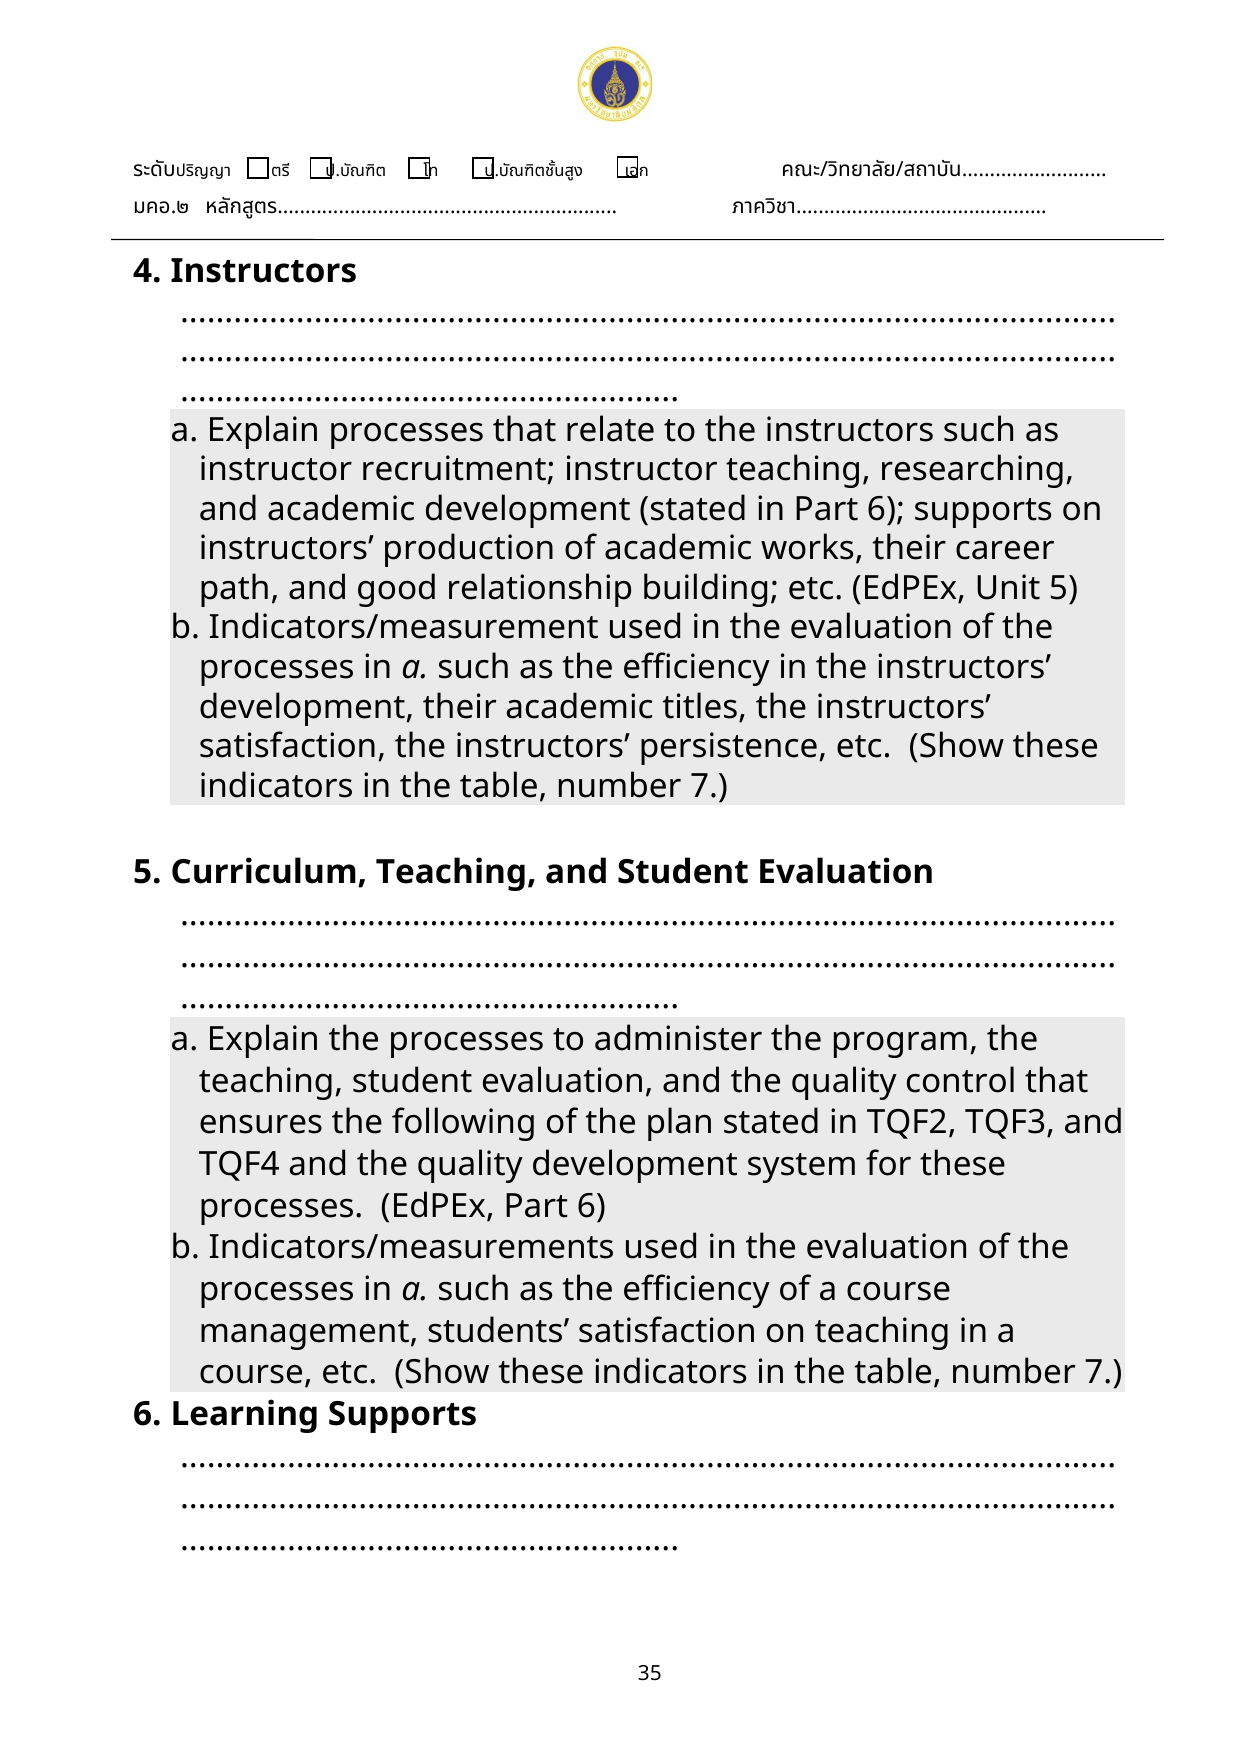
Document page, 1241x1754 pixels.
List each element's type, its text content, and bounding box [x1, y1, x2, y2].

list Curriculum, Teaching, and Student Evaluation [133, 851, 1166, 892]
list Instructors [133, 251, 1166, 291]
text b. Indicators/measurement used in the evaluation of the processes in a. such as the efficiency in the instructors’ development, their academic titles, the instructors’ satisfaction, the instructors’ persistence, etc. (Show these indicators in the table, number 7.) [170, 607, 1125, 805]
text b. Indicators/measurements used in the evaluation of the processes in a. such as the efficiency of a course management, students’ satisfaction on teaching in a course, etc. (Show these indicators in the table, number 7.) [170, 1226, 1125, 1392]
subtitle .......................................................................................................................................................................................................................................................................... [180, 291, 1125, 409]
subtitle .......................................................................................................................................................................................................................................................................... [180, 892, 1125, 1017]
text a. Explain the processes to administer the program, the teaching, student evaluation, and the quality control that ensures the following of the plan stated in TQF2, TQF3, and TQF4 and the quality development system for these processes. (EdPEx, Part 6) [170, 1017, 1125, 1226]
text a. Explain processes that relate to the instructors such as instructor recruitment; instructor teaching, researching, and academic development (stated in Part 6); supports on instructors’ production of academic works, their career path, and good relationship building; etc. (EdPEx, Unit 5) [170, 409, 1125, 607]
list Learning Supports [133, 1392, 1166, 1434]
picture [577, 46, 653, 122]
subtitle .......................................................................................................................................................................................................................................................................... [180, 1434, 1125, 1559]
